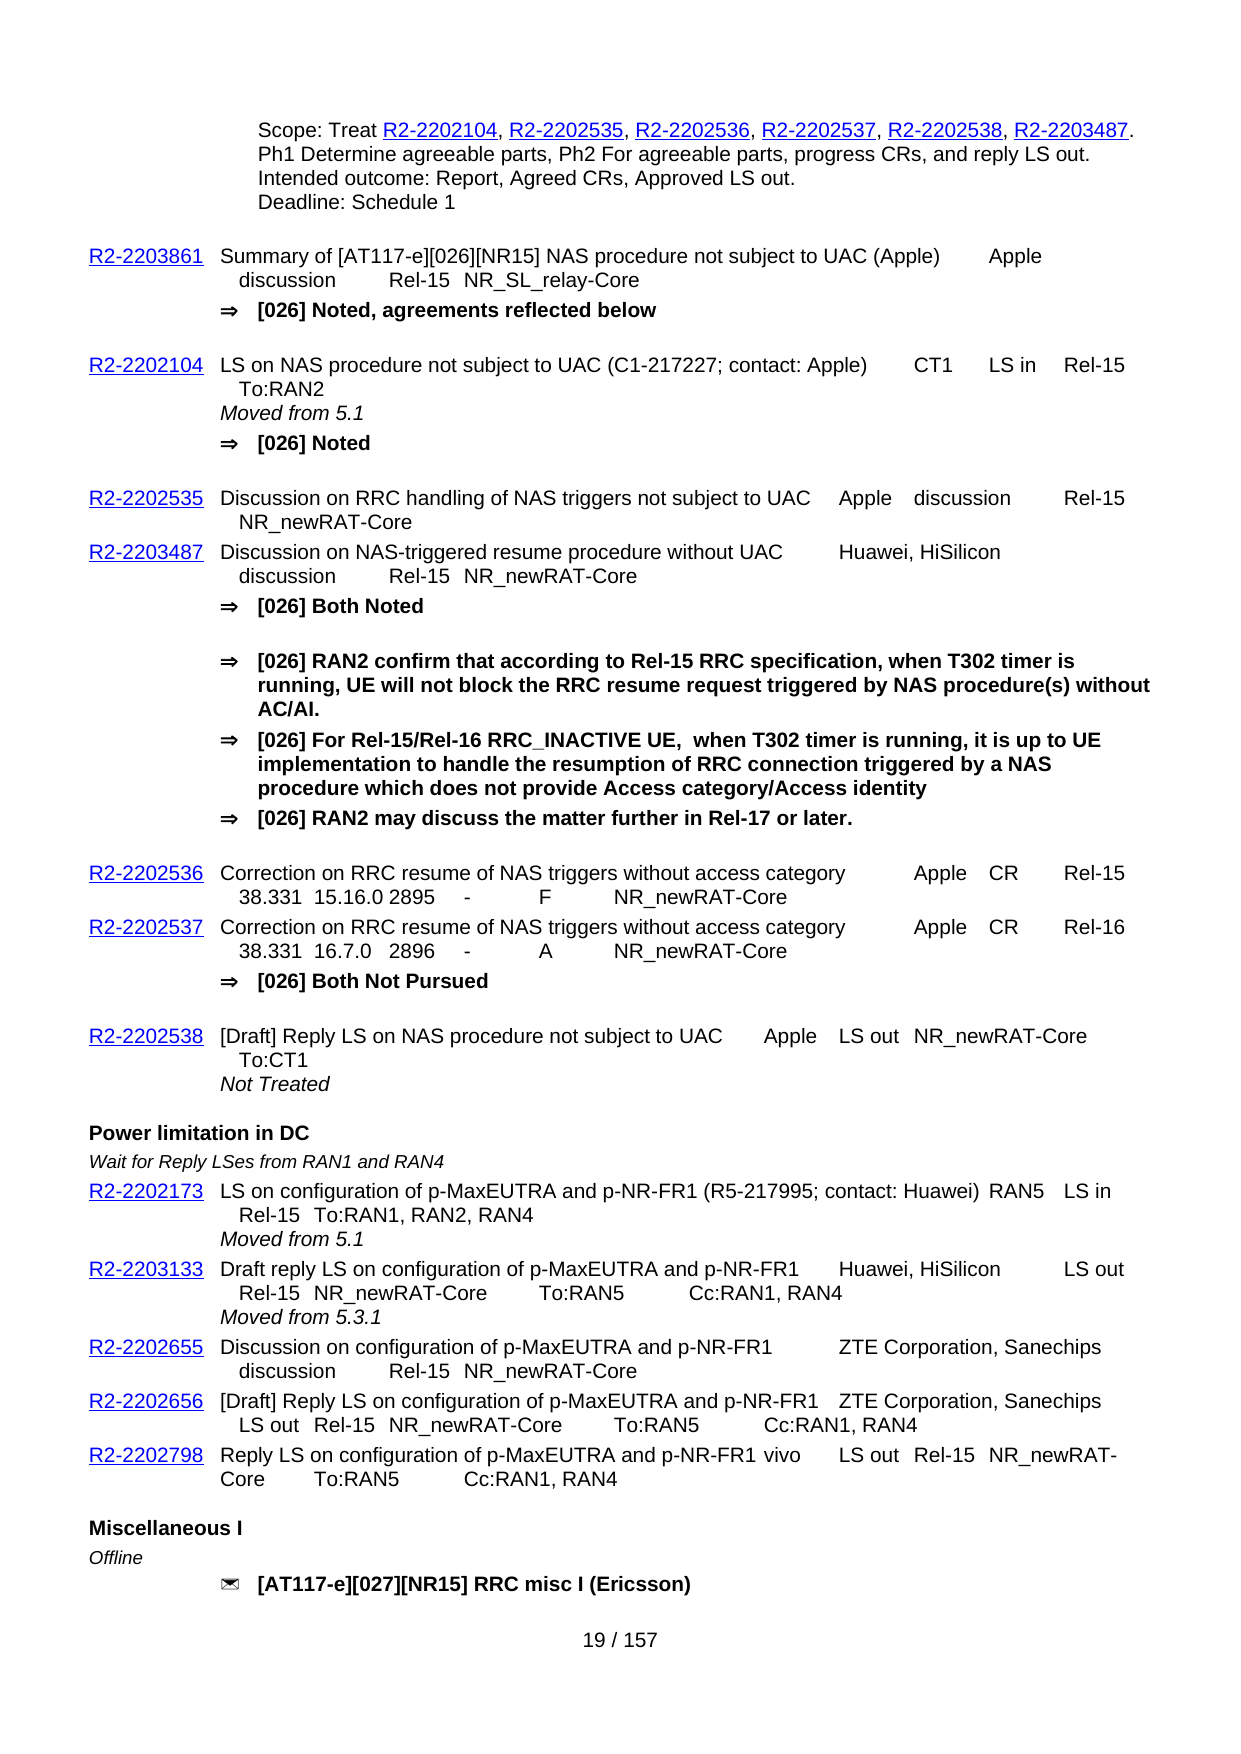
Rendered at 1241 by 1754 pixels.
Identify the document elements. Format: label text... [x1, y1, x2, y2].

title R2-2203487 Discussion on NAS-triggered resume procedure without UAC Huawei, HiSilicon discussion Rel-15 NR_newRAT-Core [89, 540, 1152, 588]
text Intended outcome: Report, Agreed CRs, Approved LS out. [220, 166, 1152, 190]
text [026] RAN2 confirm that according to Rel-15 RRC specification, when T302 timer is running, UE will not block the RRC resume request triggered by NAS procedure(s) without AC/AI. [220, 649, 1152, 721]
text Moved from 5.1 [220, 401, 1152, 425]
text [026] RAN2 may discuss the matter further in Rel-17 or later. [220, 806, 1152, 831]
title R2-2203861 Summary of [AT117-e][026][NR15] NAS procedure not subject to UAC (Apple) Apple discussion Rel-15 NR_SL_relay-Core [89, 244, 1152, 292]
text [026] For Rel-15/Rel-16 RRC_INACTIVE UE, when T302 timer is running, it is up to UE implementation to handle the resumption of RRC connection triggered by a NAS procedure which does not provide Access category/Access identity [220, 727, 1152, 800]
title R2-2202798 Reply LS on configuration of p-MaxEUTRA and p-NR-FR1 vivo LS out Rel-15 NR_newRAT-Core To:RAN5 Cc:RAN1, RAN4 [89, 1443, 1152, 1491]
text [026] Noted, agreements reflected below [220, 298, 1152, 323]
text Power limitation in DC [89, 1121, 1152, 1145]
text [026] Noted [220, 431, 1152, 456]
text [026] Both Not Pursued [220, 969, 1152, 994]
title R2-2203133 Draft reply LS on configuration of p-MaxEUTRA and p-NR-FR1 Huawei, HiSilicon LS out Rel-15 NR_newRAT-Core To:RAN5 Cc:RAN1, RAN4 [89, 1257, 1152, 1305]
text Miscellaneous I [89, 1516, 1152, 1540]
text Wait for Reply LSes from RAN1 and RAN4 [89, 1151, 1152, 1172]
text Moved from 5.3.1 [220, 1305, 1152, 1329]
title R2-2202538 [Draft] Reply LS on NAS procedure not subject to UAC Apple LS out NR_newRAT-Core To:CT1 [89, 1024, 1152, 1072]
text Deadline: Schedule 1 [220, 190, 1152, 214]
title R2-2202535 Discussion on RRC handling of NAS triggers not subject to UAC Apple discussion Rel-15 NR_newRAT-Core [89, 486, 1152, 534]
title R2-2202104 LS on NAS procedure not subject to UAC (C1-217227; contact: Apple) CT1 LS in Rel-15 To:RAN2 [89, 353, 1152, 401]
title R2-2202537 Correction on RRC resume of NAS triggers without access category Apple CR Rel-16 38.331 16.7.0 2896 - A NR_newRAT-Core [89, 915, 1152, 963]
title R2-2202173 LS on configuration of p-MaxEUTRA and p-NR-FR1 (R5-217995; contact: Huawei) RAN5 LS in Rel-15 To:RAN1, RAN2, RAN4 [89, 1179, 1152, 1227]
text Not Treated [220, 1072, 1152, 1096]
text [026] Both Noted [220, 594, 1152, 619]
title R2-2202536 Correction on RRC resume of NAS triggers without access category Apple CR Rel-15 38.331 15.16.0 2895 - F NR_newRAT-Core [89, 861, 1152, 909]
text [AT117-e][027][NR15] RRC misc I (Ericsson) [220, 1572, 1152, 1596]
text Scope: Treat R2-2202104, R2-2202535, R2-2202536, R2-2202537, R2-2202538, R2-2203487. Ph1 Determine agreeable parts, Ph2 For agreeable parts, progress CRs, and reply LS out. [220, 118, 1152, 166]
text Moved from 5.1 [220, 1227, 1152, 1251]
title R2-2202656 [Draft] Reply LS on configuration of p-MaxEUTRA and p-NR-FR1 ZTE Corporation, Sanechips LS out Rel-15 NR_newRAT-Core To:RAN5 Cc:RAN1, RAN4 [89, 1389, 1152, 1437]
text Offline [89, 1546, 1152, 1568]
title R2-2202655 Discussion on configuration of p-MaxEUTRA and p-NR-FR1 ZTE Corporation, Sanechips discussion Rel-15 NR_newRAT-Core [89, 1335, 1152, 1383]
